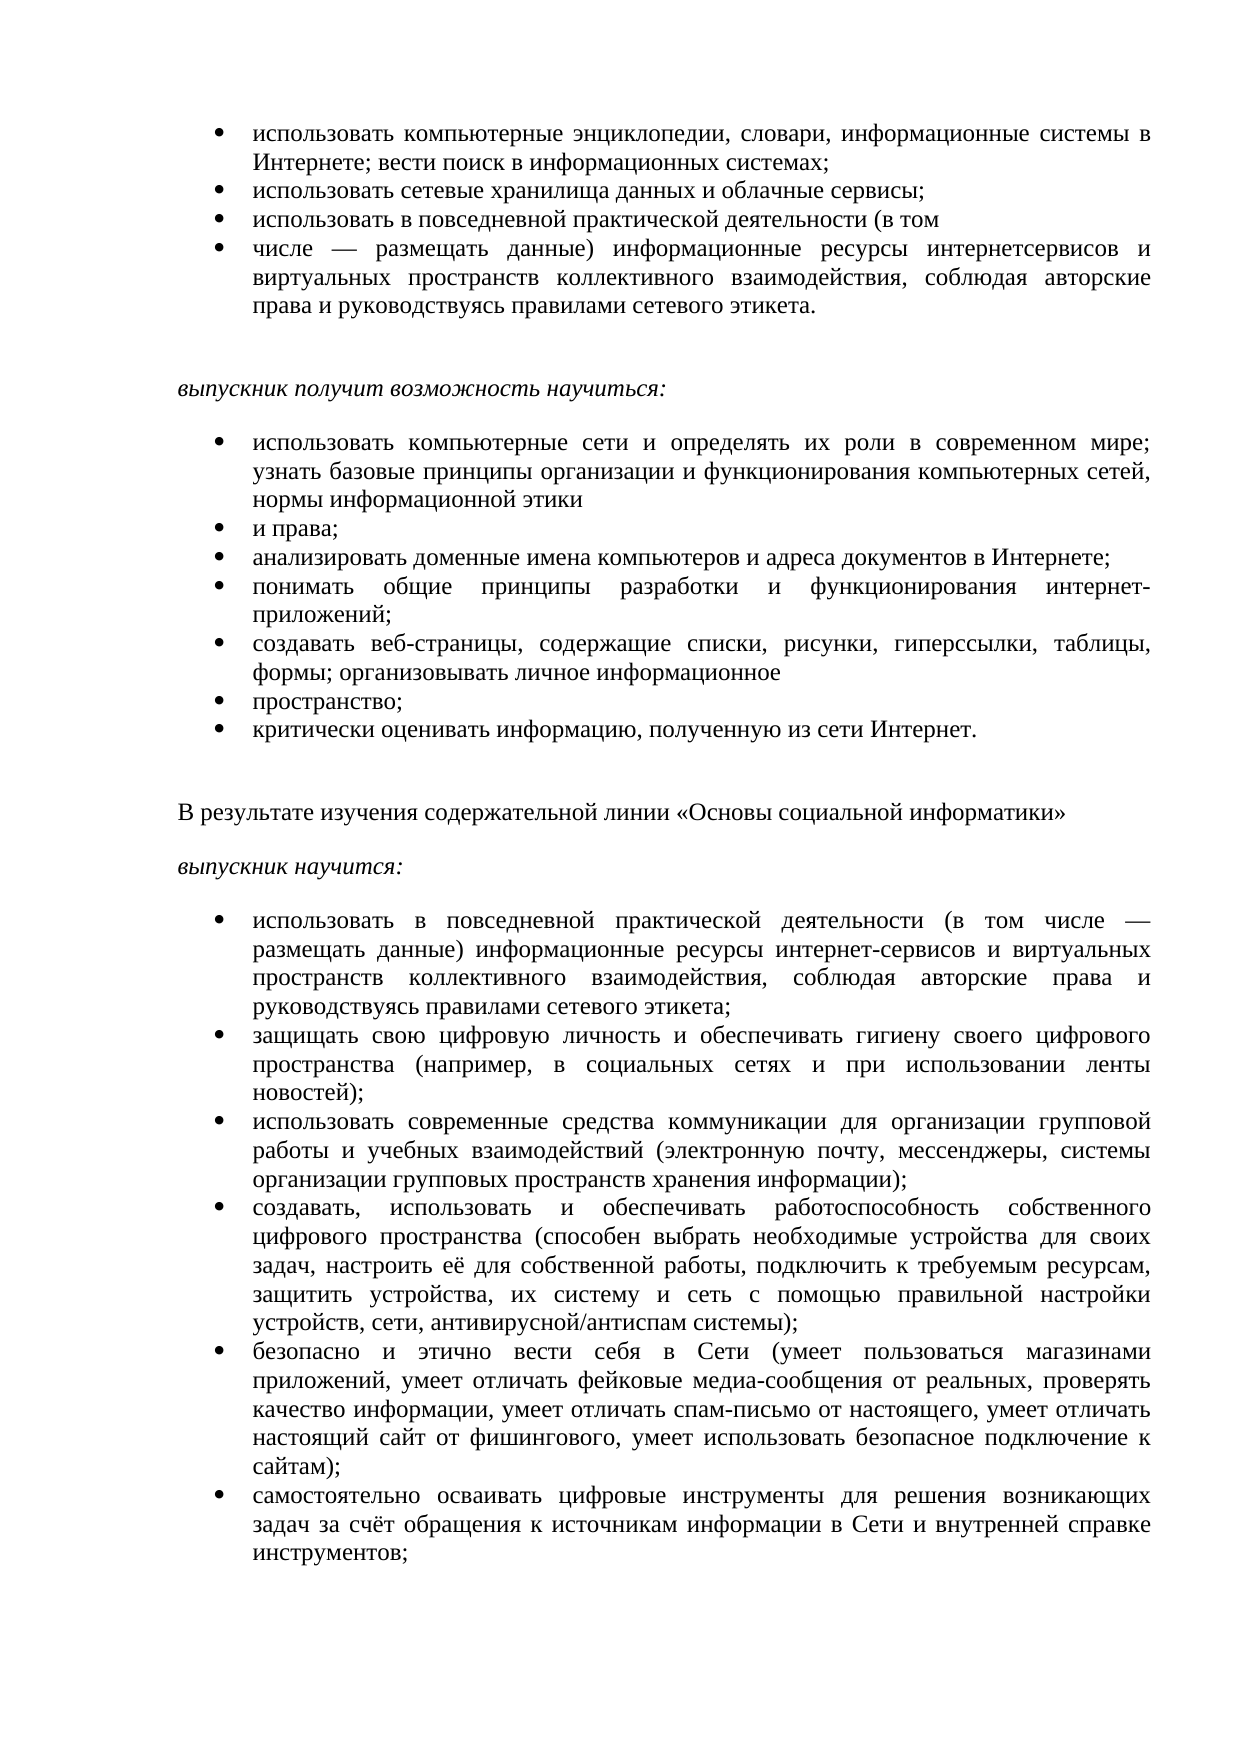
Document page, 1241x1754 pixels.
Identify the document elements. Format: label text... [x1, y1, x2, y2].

list безопасно и этично вести себя в Сети (умеет пользоваться магазинами приложений, умеет отличать фейковые медиа-сообщения от реальных, проверять качество информации, умеет отличать спам-письмо от настоящего, умеет отличать настоящий сайт от фишингового, умеет использовать безопасное подключение к сайтам); [215, 1336, 1152, 1480]
list использовать в повседневной практической деятельности (в том числе — размещать данные) информационные ресурсы интернет-сервисов и виртуальных пространств коллективного взаимодействия, соблюдая авторские права и руководствуясь правилами сетевого этикета; [215, 905, 1152, 1020]
list использовать компьютерные энциклопедии, словари, информационные системы в Интернете; вести поиск в информационных системах; [215, 118, 1152, 176]
text выпускник научится: [177, 851, 1152, 880]
list самостоятельно осваивать цифровые инструменты для решения возникающих задач за счёт обращения к источникам информации в Сети и внутренней справке инструментов; [215, 1480, 1152, 1566]
list создавать, использовать и обеспечивать работоспособность собственного цифрового пространства (способен выбрать необходимые устройства для своих задач, настроить её для собственной работы, подключить к требуемым ресурсам, защитить устройства, их систему и сеть с помощью правильной настройки устройств, сети, антивирусной/антиспам системы); [215, 1192, 1152, 1336]
text выпускник получит возможность научиться: [177, 373, 1152, 402]
list использовать сетевые хранилища данных и облачные сервисы; [215, 176, 1152, 204]
list использовать современные средства коммуникации для организации групповой работы и учебных взаимодействий (электронную почту, мессенджеры, системы организации групповых пространств хранения информации); [215, 1106, 1152, 1192]
list пространство; [215, 686, 1152, 714]
list понимать общие принципы разработки и функционирования интернет- приложений; [215, 571, 1152, 628]
list анализировать доменные имена компьютеров и адреса документов в Интернете; [215, 542, 1152, 571]
list использовать в повседневной практической деятельности (в том [215, 204, 1152, 233]
list критически оценивать информацию, полученную из сети Интернет. [215, 714, 1152, 743]
list числе — размещать данные) информационные ресурсы интернетсервисов и виртуальных пространств коллективного взаимодействия, соблюдая авторские права и руководствуясь правилами сетевого этикета. [215, 233, 1152, 319]
list и права; [215, 513, 1152, 542]
list создавать веб-страницы, содержащие списки, рисунки, гиперссылки, таблицы, формы; организовывать личное информационное [215, 628, 1152, 686]
text В результате изучения содержательной линии «Основы социальной информатики» [177, 797, 1152, 826]
list использовать компьютерные сети и определять их роли в современном мире; узнать базовые принципы организации и функционирования компьютерных сетей, нормы информационной этики [215, 427, 1152, 513]
list защищать свою цифровую личность и обеспечивать гигиену своего цифрового пространства (например, в социальных сетях и при использовании ленты новостей); [215, 1020, 1152, 1106]
